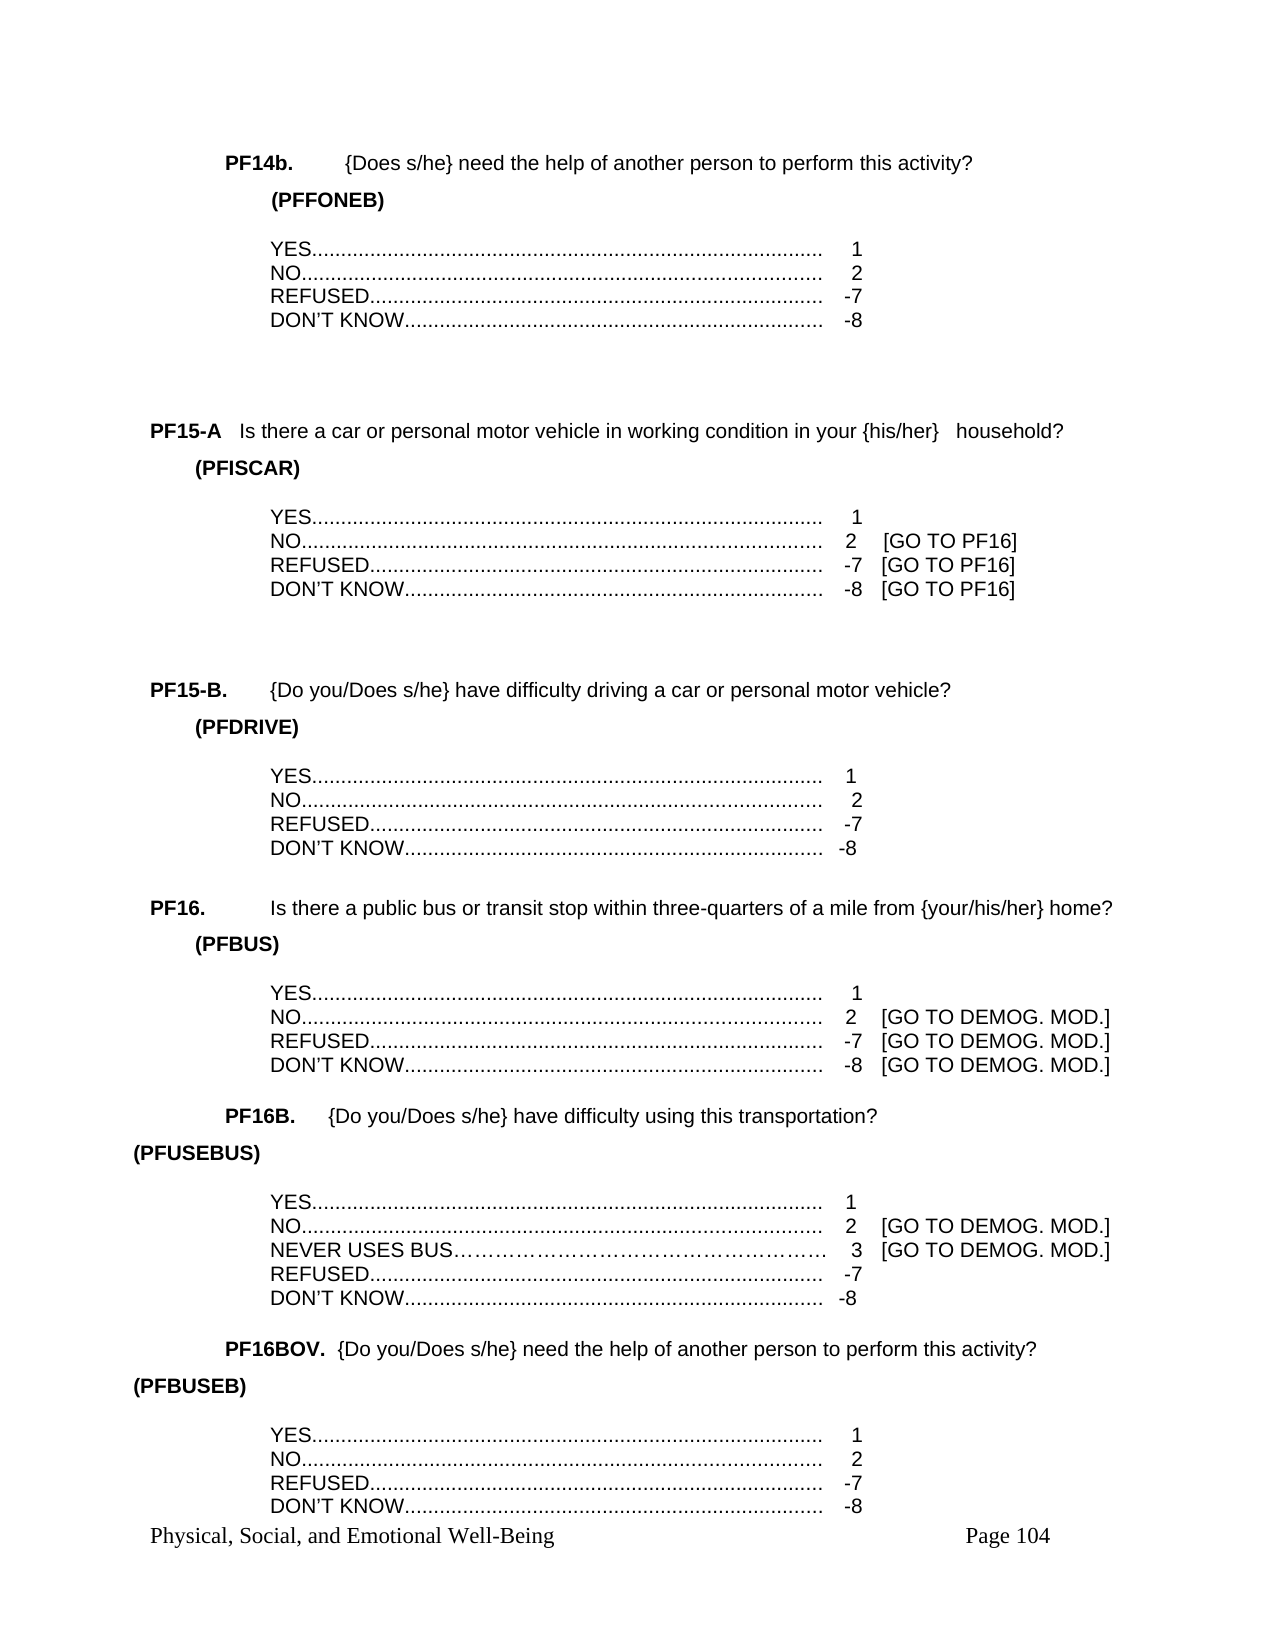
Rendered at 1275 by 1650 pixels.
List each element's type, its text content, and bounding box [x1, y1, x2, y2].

text REFUSED -7 [GO TO PF16] [270, 552, 1125, 576]
text (PFISCAR) [195, 456, 1125, 479]
text YES 1 [270, 1190, 1125, 1214]
text DON’T KNOW -8 [GO TO DEMOG. MOD.] [270, 1053, 1125, 1077]
text NO 2 [270, 260, 1125, 284]
text YES 1 [270, 236, 1125, 260]
text (PFBUS) [195, 932, 1125, 956]
text NO 2 [270, 787, 1125, 811]
text DON’T KNOW -8 [270, 835, 1125, 859]
text (PFDRIVE) [195, 714, 1125, 738]
text REFUSED -7 [270, 284, 1125, 308]
text REFUSED -7 [270, 811, 1125, 835]
text DON’T KNOW -8 [270, 308, 1125, 332]
text PF16BOV. {Do you/Does s/he} need the help of another person to perform this activity? [225, 1336, 1125, 1361]
text REFUSED -7 [270, 1262, 1125, 1286]
text YES 1 [270, 763, 1125, 787]
text REFUSED -7 [GO TO DEMOG. MOD.] [270, 1029, 1125, 1053]
text NO 2 [270, 1446, 1125, 1470]
text PF15-B. {Do you/Does s/he} have difficulty driving a car or personal motor vehicle? [150, 678, 1125, 702]
text DON’T KNOW -8 [270, 1494, 1125, 1518]
text YES 1 [270, 504, 1125, 528]
text PF15-A Is there a car or personal motor vehicle in working condition in your {his/her} household? [150, 419, 1125, 443]
text DON’T KNOW -8 [GO TO PF16] [270, 576, 1125, 600]
text PF16B. {Do you/Does s/he} have difficulty using this transportation? [225, 1103, 1125, 1128]
text NEVER USES BUS……………………………………………… 3 [GO TO DEMOG. MOD.] [270, 1238, 1125, 1262]
text YES 1 [270, 1422, 1125, 1446]
text NO 2 [GO TO DEMOG. MOD.] [270, 1005, 1125, 1029]
text (PFUSEBUS) [133, 1141, 1125, 1165]
text (PFFONEB) [271, 187, 1125, 211]
text DON’T KNOW -8 [270, 1286, 1125, 1309]
text PF16. Is there a public bus or transit stop within three-quarters of a mile from {your/his/her} home? [150, 896, 1125, 920]
text REFUSED -7 [270, 1470, 1125, 1494]
text (PFBUSEB) [133, 1373, 1125, 1397]
text PF14b. {Does s/he} need the help of another person to perform this activity? [225, 150, 1125, 175]
text NO 2 [GO TO PF16] [270, 528, 1125, 552]
text NO 2 [GO TO DEMOG. MOD.] [270, 1214, 1125, 1238]
text YES 1 [270, 981, 1125, 1005]
